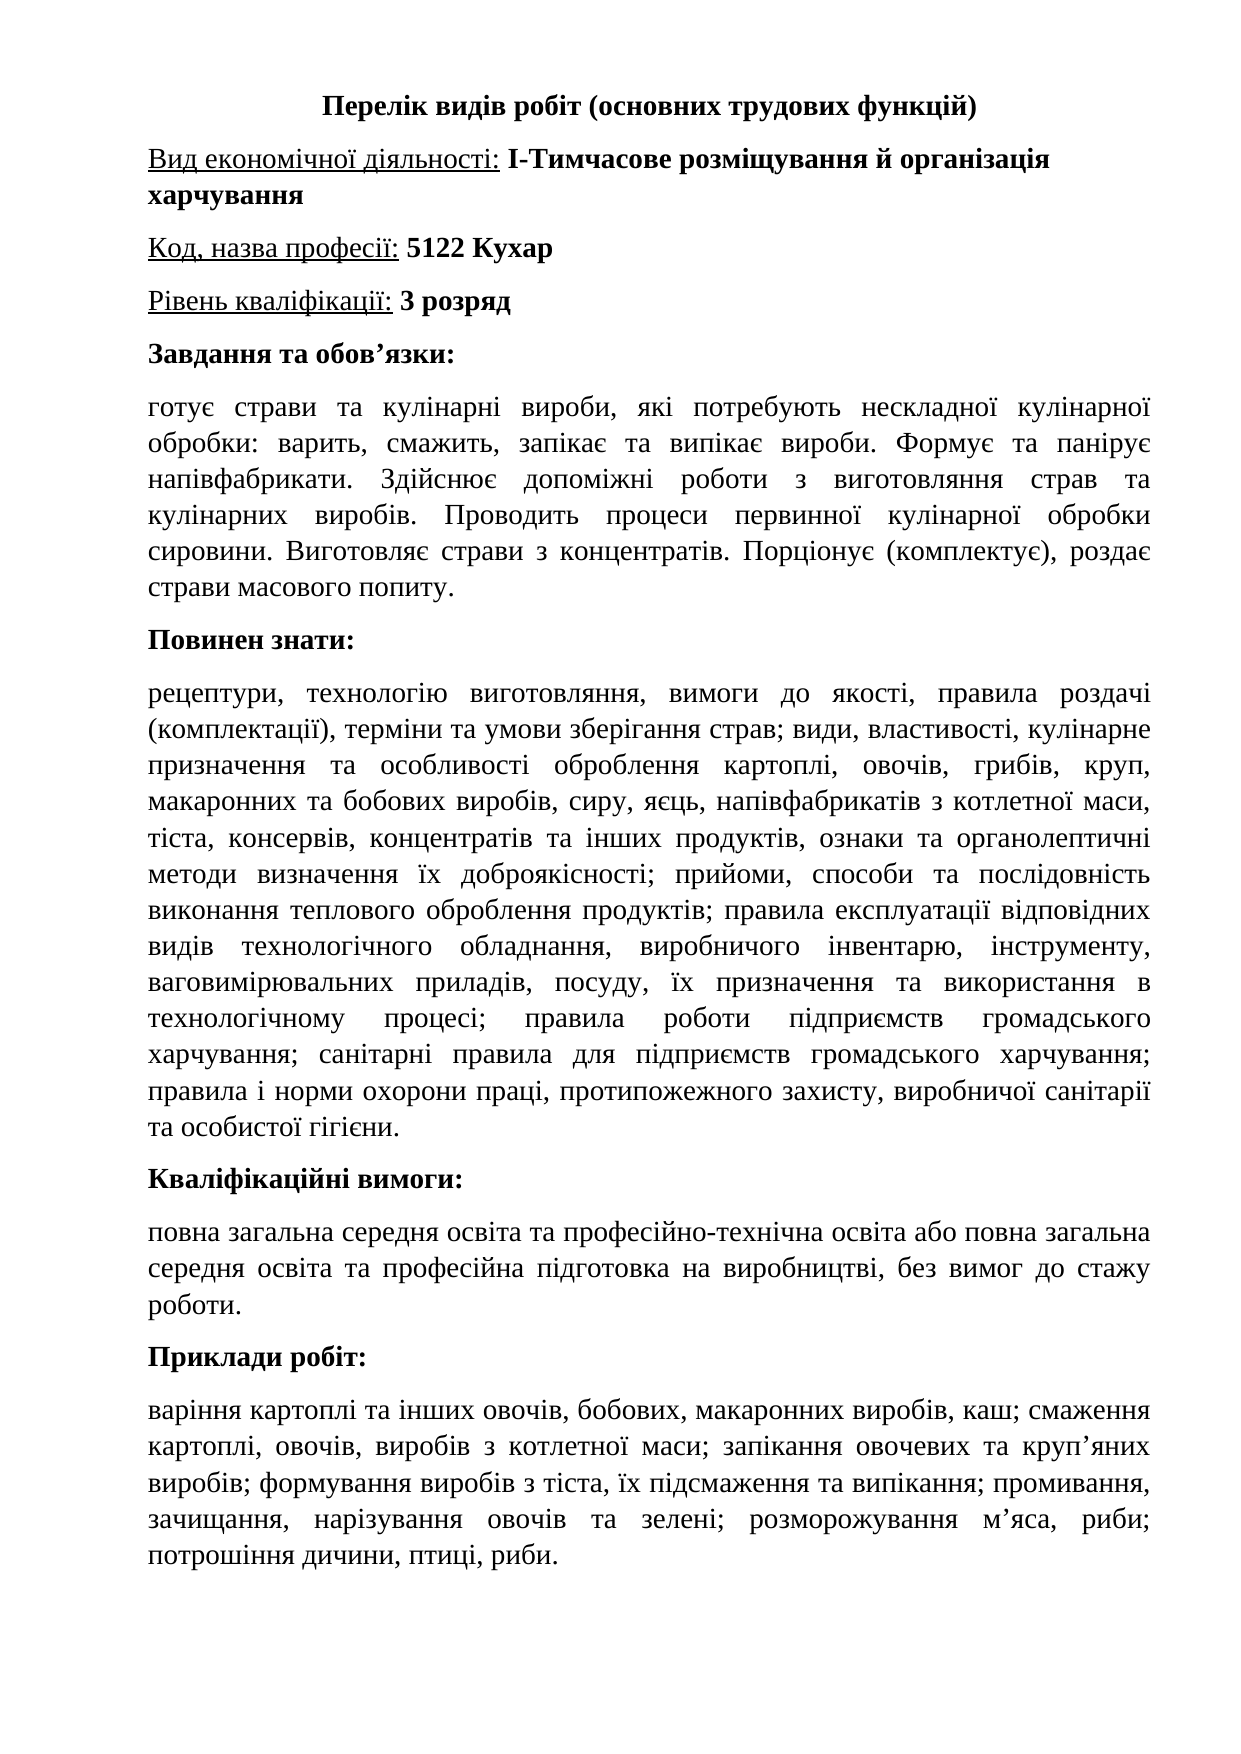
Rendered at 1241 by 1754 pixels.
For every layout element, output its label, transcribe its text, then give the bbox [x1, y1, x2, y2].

text Кваліфікаційні вимоги: [148, 1162, 1152, 1195]
text Перелік видів робіт (основних трудових функцій) [148, 88, 1152, 122]
text Код, назва професії: 5122 Кухар [148, 230, 1152, 264]
text Завдання та обов’язки: [148, 336, 1152, 369]
text повна загальна середня освіта та професійно-технічна освіта або повна загальна середня освіта та професійна підготовка на виробництві, без вимог до стажу роботи. [148, 1214, 1152, 1320]
text Приклади робіт: [148, 1339, 1152, 1373]
text готує страви та кулінарні вироби, які потребують нескладної кулінарної обробки: варить, смажить, запікає та випікає вироби. Формує та панірує напівфабрикати. Здійснює допоміжні роботи з виготовляння страв та кулінарних виробів. Проводить процеси первинної кулінарної обробки сировини. Виготовляє страви з концентратів. Порціонує (комплектує), роздає страви масового попиту. [148, 389, 1152, 603]
text рецептури, технологію виготовляння, вимоги до якості, правила роздачі (комплектації), терміни та умови зберігання страв; види, властивості, кулінарне призначення та особливості оброблення картоплі, овочів, грибів, круп, макаронних та бобових виробів, сиру, яєць, напівфабрикатів з котлетної маси, тіста, консервів, концентратів та інших продуктів, ознаки та органолептичні методи визначення їх доброякісності; прийоми, способи та послідовність виконання теплового оброблення продуктів; правила експлуатації відповідних видів технологічного обладнання, виробничого інвентарю, інструменту, ваговимірювальних приладів, посуду, їх призначення та використання в технологічному процесі; правила роботи підприємств громадського харчування; санітарні правила для підприємств громадського харчування; правила і норми охорони праці, протипожежного захисту, виробничої санітарії та особистої гігієни. [148, 675, 1152, 1142]
text варіння картоплі та інших овочів, бобових, макаронних виробів, каш; смаження картоплі, овочів, виробів з котлетної маси; запікання овочевих та круп’яних виробів; формування виробів з тіста, їх підсмаження та випікання; промивання, зачищання, нарізування овочів та зелені; розморожування м’яса, риби; потрошіння дичини, птиці, риби. [148, 1392, 1152, 1571]
text Повинен знати: [148, 622, 1152, 656]
text Вид економічної діяльності: І-Тимчасове розміщування й організація харчування [148, 141, 1152, 211]
text Рівень кваліфікації: 3 розряд [148, 283, 1152, 317]
